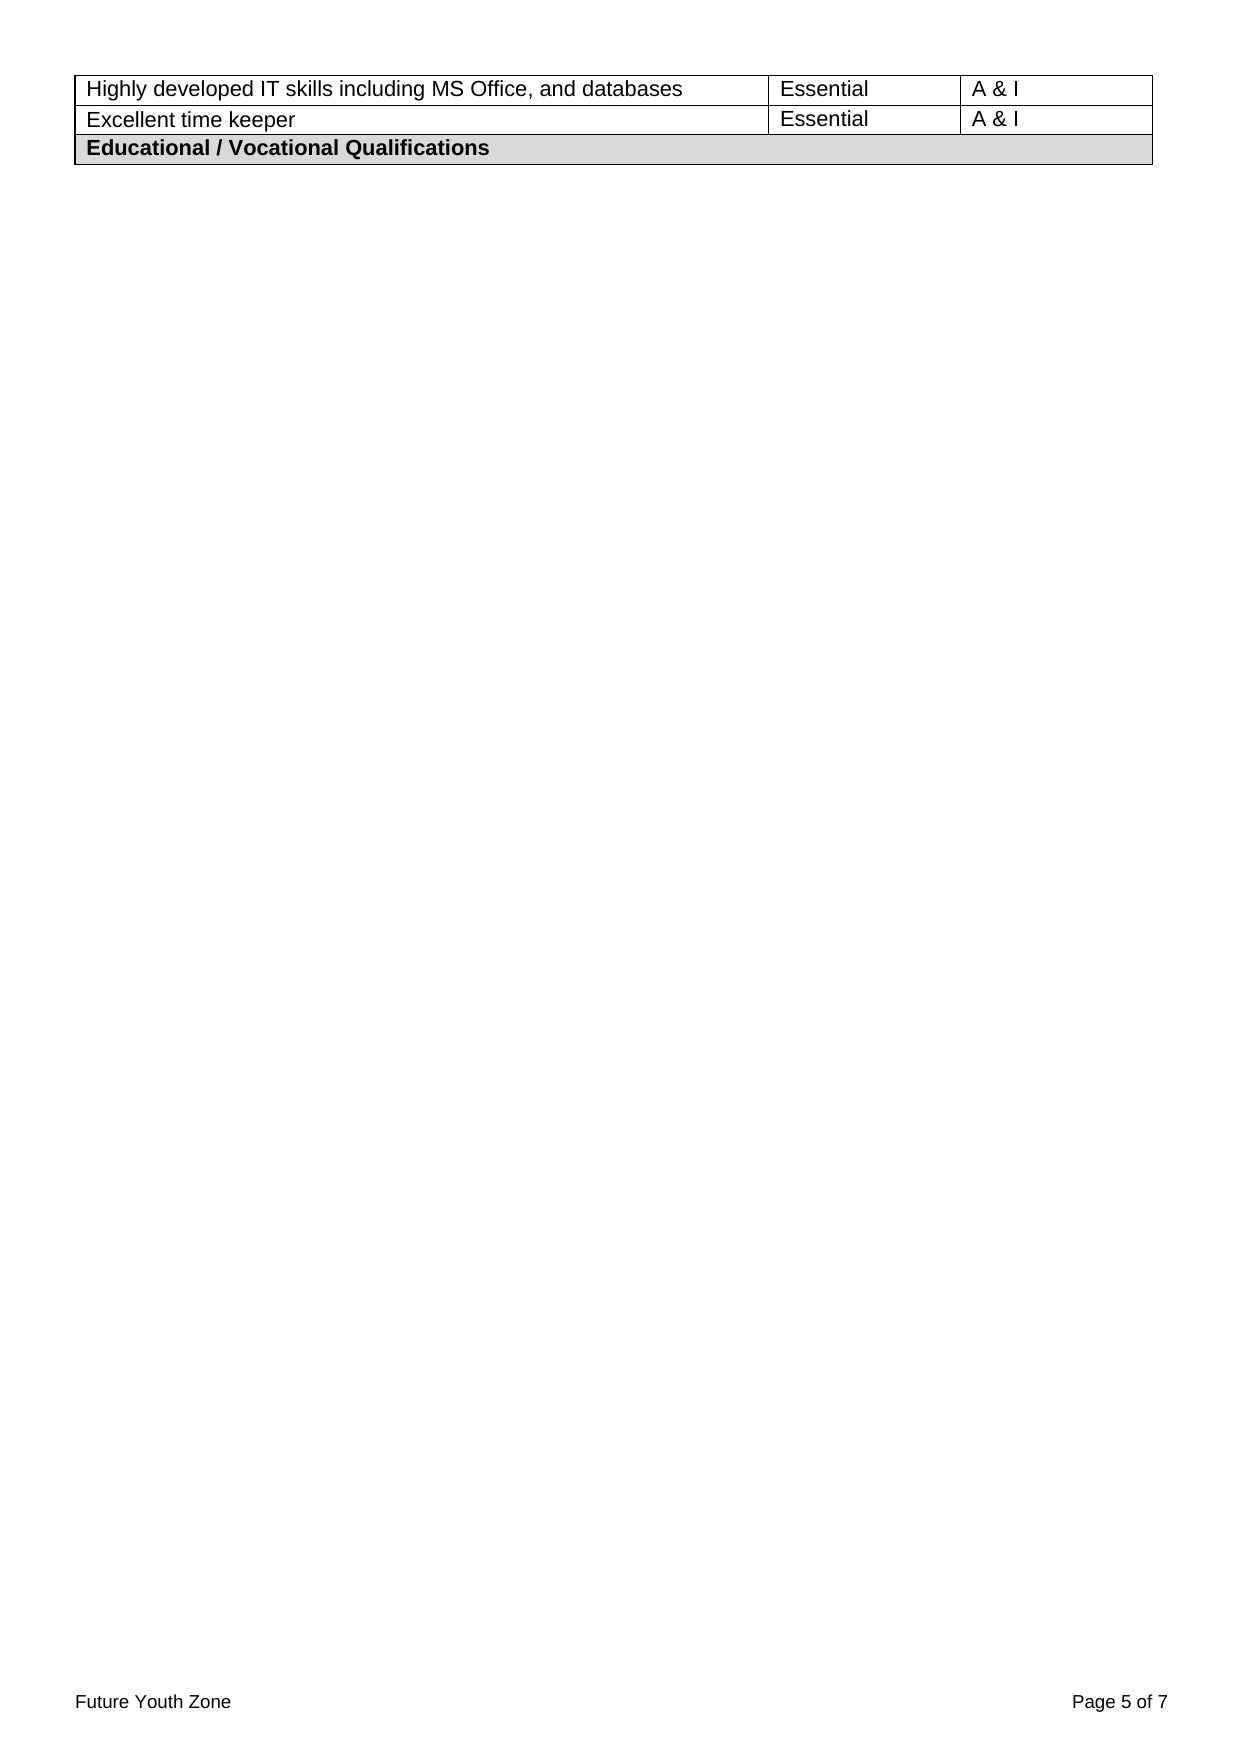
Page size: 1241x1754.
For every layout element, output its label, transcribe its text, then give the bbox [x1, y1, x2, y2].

table_cell A & I [961, 106, 1152, 134]
table_cell Essential [769, 106, 960, 134]
table_cell Highly developed IT skills including MS Office, and databases [76, 76, 768, 104]
table_cell Excellent time keeper [76, 106, 768, 134]
table_cell Essential [769, 76, 960, 104]
table_cell Educational / Vocational Qualifications [76, 135, 1152, 164]
table_cell A & I [961, 76, 1152, 104]
